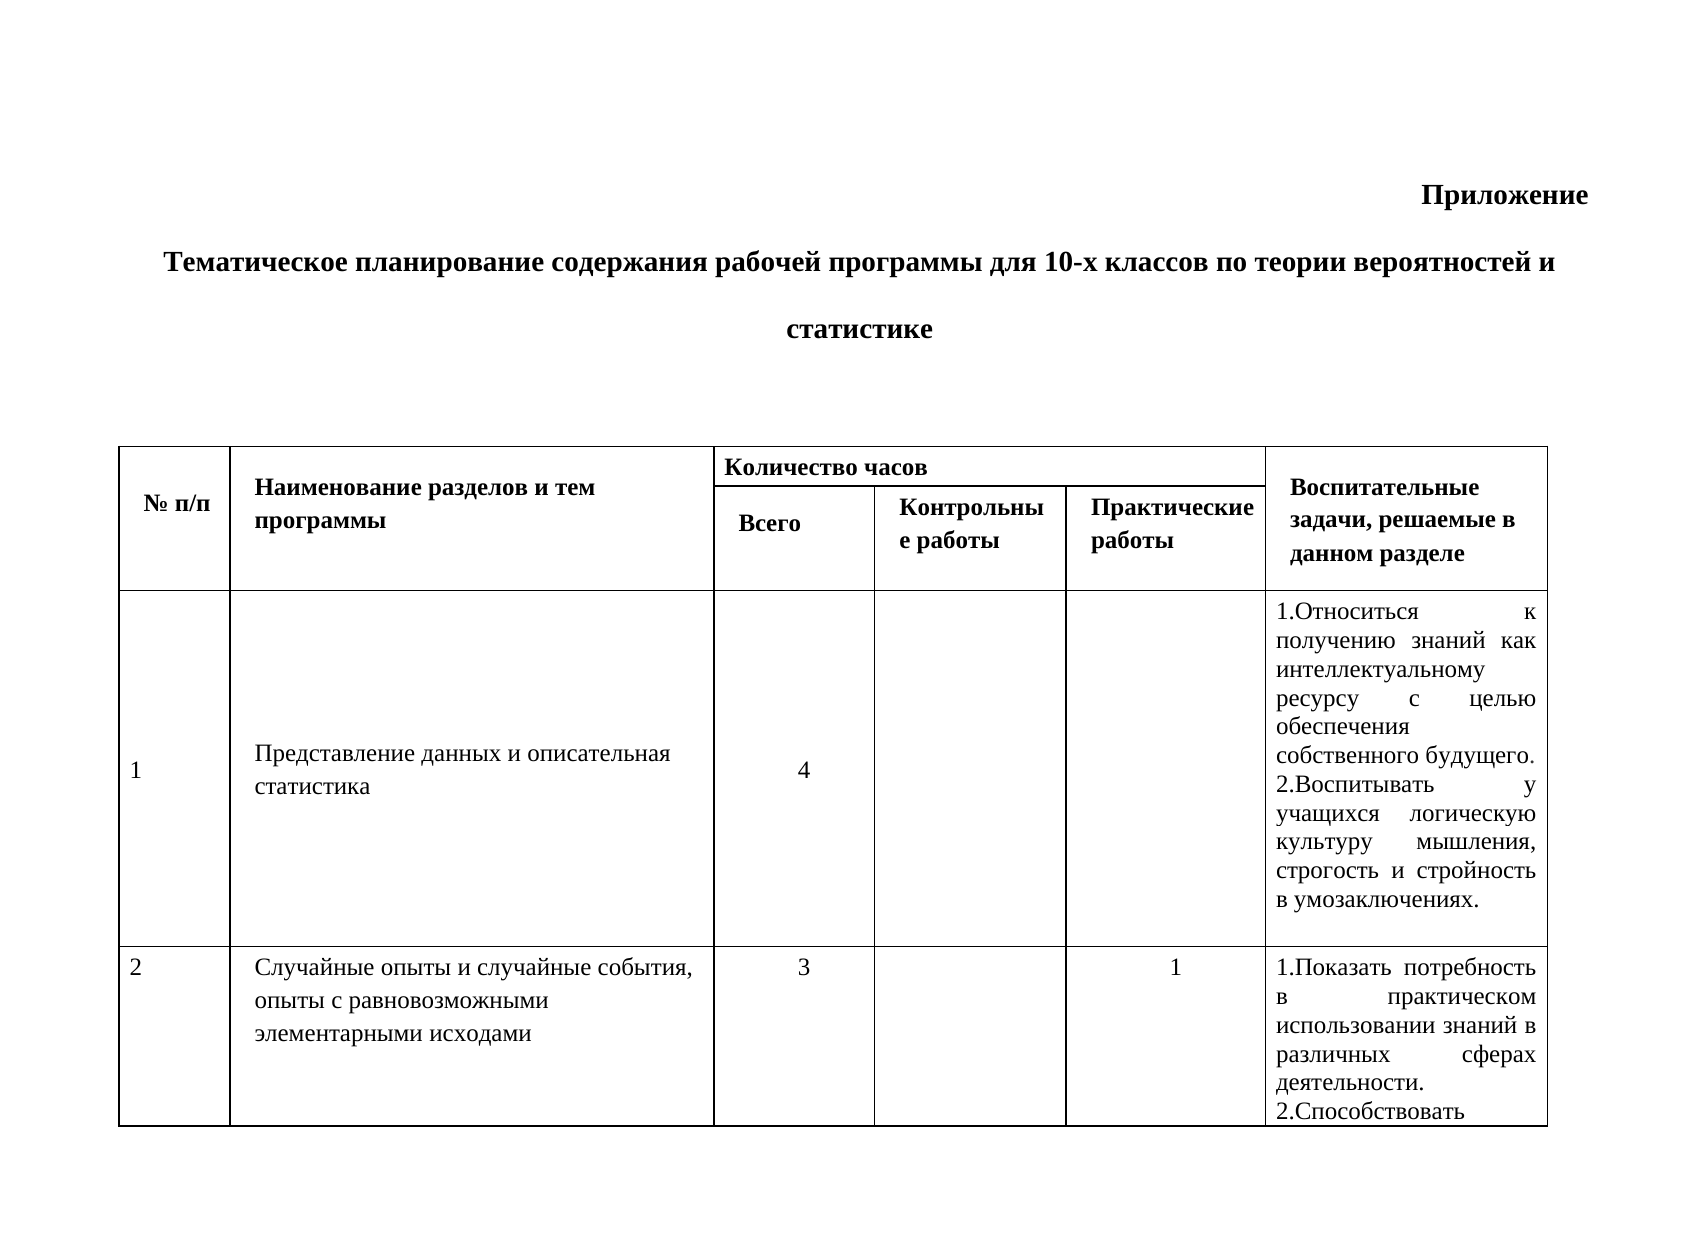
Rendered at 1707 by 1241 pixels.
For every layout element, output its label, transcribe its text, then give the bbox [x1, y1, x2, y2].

text Тематическое планирование содержания рабочей программы для 10-х классов по теории вероятностей и статистике [131, 244, 1588, 345]
table_cell 1.Относиться к получению знаний как интеллектуальному ресурсу с целью обеспечения собственного будущего. 2.Воспитывать у учащихся логическую культуру мышления, строгость и стройность в умозаключениях. [1266, 591, 1547, 946]
table_cell [875, 591, 1065, 946]
table_cell [1067, 591, 1265, 946]
table_header Количество часов [715, 447, 1265, 485]
table_header Наименование разделов и тем программы [231, 447, 713, 589]
table_cell 1 [120, 591, 229, 946]
table_cell Контрольные работы [875, 487, 1065, 589]
table_cell Практические работы [1067, 487, 1265, 589]
table_cell [875, 947, 1065, 1125]
table_header № п/п [120, 447, 229, 589]
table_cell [1266, 947, 1547, 1125]
text Приложение [131, 177, 1588, 211]
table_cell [231, 947, 713, 1125]
table_cell 2 [120, 947, 229, 1125]
table_header Воспитательные задачи, решаемые в данном разделе [1266, 447, 1547, 589]
table_cell 4 [715, 591, 874, 946]
table_cell Представление данных и описательная статистика [231, 591, 713, 946]
table_cell 3 [715, 947, 874, 1125]
table_cell 1 [1067, 947, 1265, 1125]
table_cell Всего [715, 487, 874, 589]
